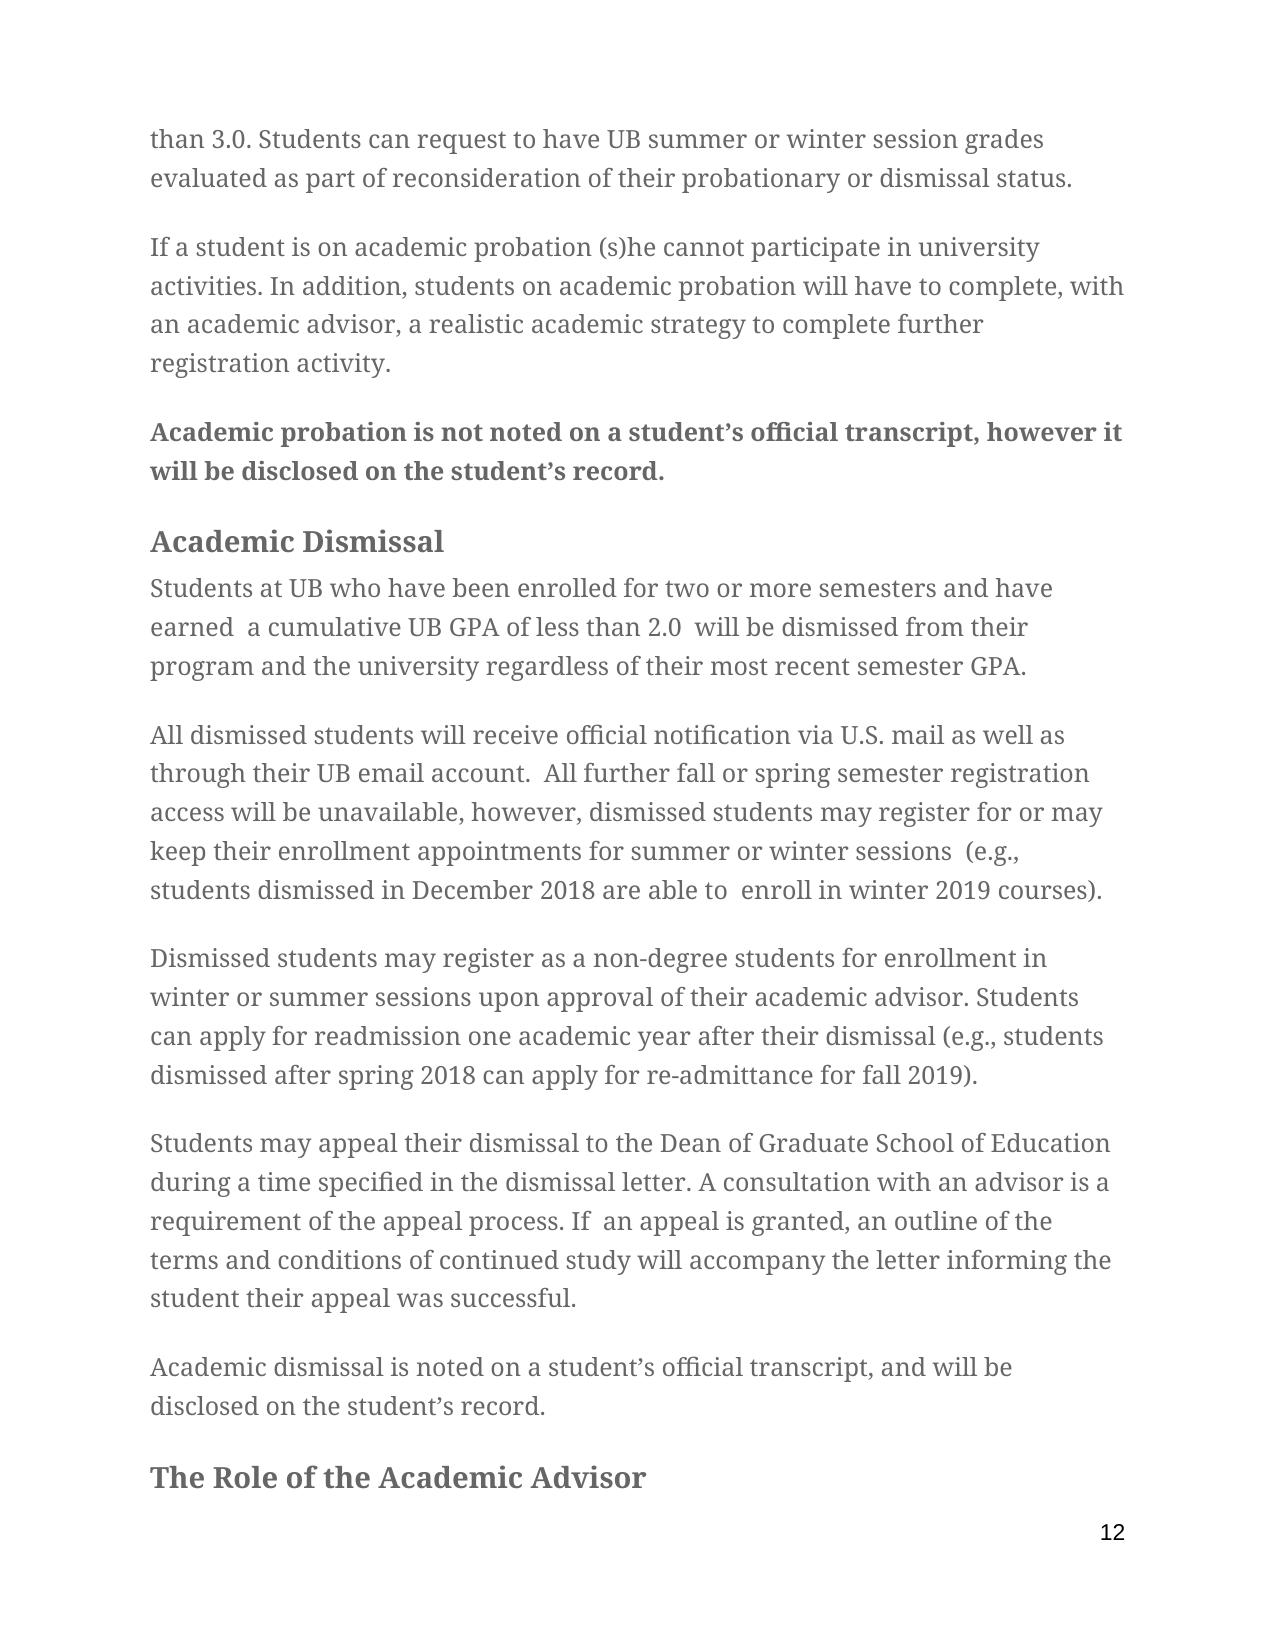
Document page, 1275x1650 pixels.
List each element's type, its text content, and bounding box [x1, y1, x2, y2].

text If a student is on academic probation (s)he cannot participate in university activities. In addition, students on academic probation will have to complete, with an academic advisor, a realistic academic strategy to complete further registration activity. [150, 229, 1125, 380]
text Students may appeal their dismissal to the Dean of Graduate School of Education during a time specified in the dismissal letter. A consultation with an advisor is a requirement of the appeal process. If an appeal is granted, an outline of the terms and conditions of continued study will accompany the letter informing the student their appeal was successful. [150, 1126, 1125, 1315]
text All dismissed students will receive official notification via U.S. mail as well as through their UB email account. All further fall or spring semester registration access will be unavailable, however, dismissed students may register for or may keep their enrollment appointments for summer or winter sessions (e.g., students dismissed in December 2018 are able to enroll in winter 2019 courses). [150, 717, 1125, 906]
text Students at UB who have been enrolled for two or more semesters and have earned a cumulative UB GPA of less than 2.0 will be dismissed from their program and the university regardless of their most recent semester GPA. [150, 571, 1125, 683]
text Academic dismissal is noted on a student’s official transcript, and will be disclosed on the student’s record. [150, 1350, 1125, 1423]
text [150, 122, 1125, 195]
text The Role of the Academic Advisor [150, 1457, 1125, 1497]
text Academic probation is not noted on a student’s official transcript, however it will be disclosed on the student’s record. [150, 414, 1125, 487]
text Dismissed students may register as a non-degree students for enrollment in winter or summer sessions upon approval of their academic advisor. Students can apply for readmission one academic year after their dismissal (e.g., students dismissed after spring 2018 can apply for re-admittance for fall 2019). [150, 941, 1125, 1091]
subtitle Academic Dismissal [150, 521, 1125, 561]
